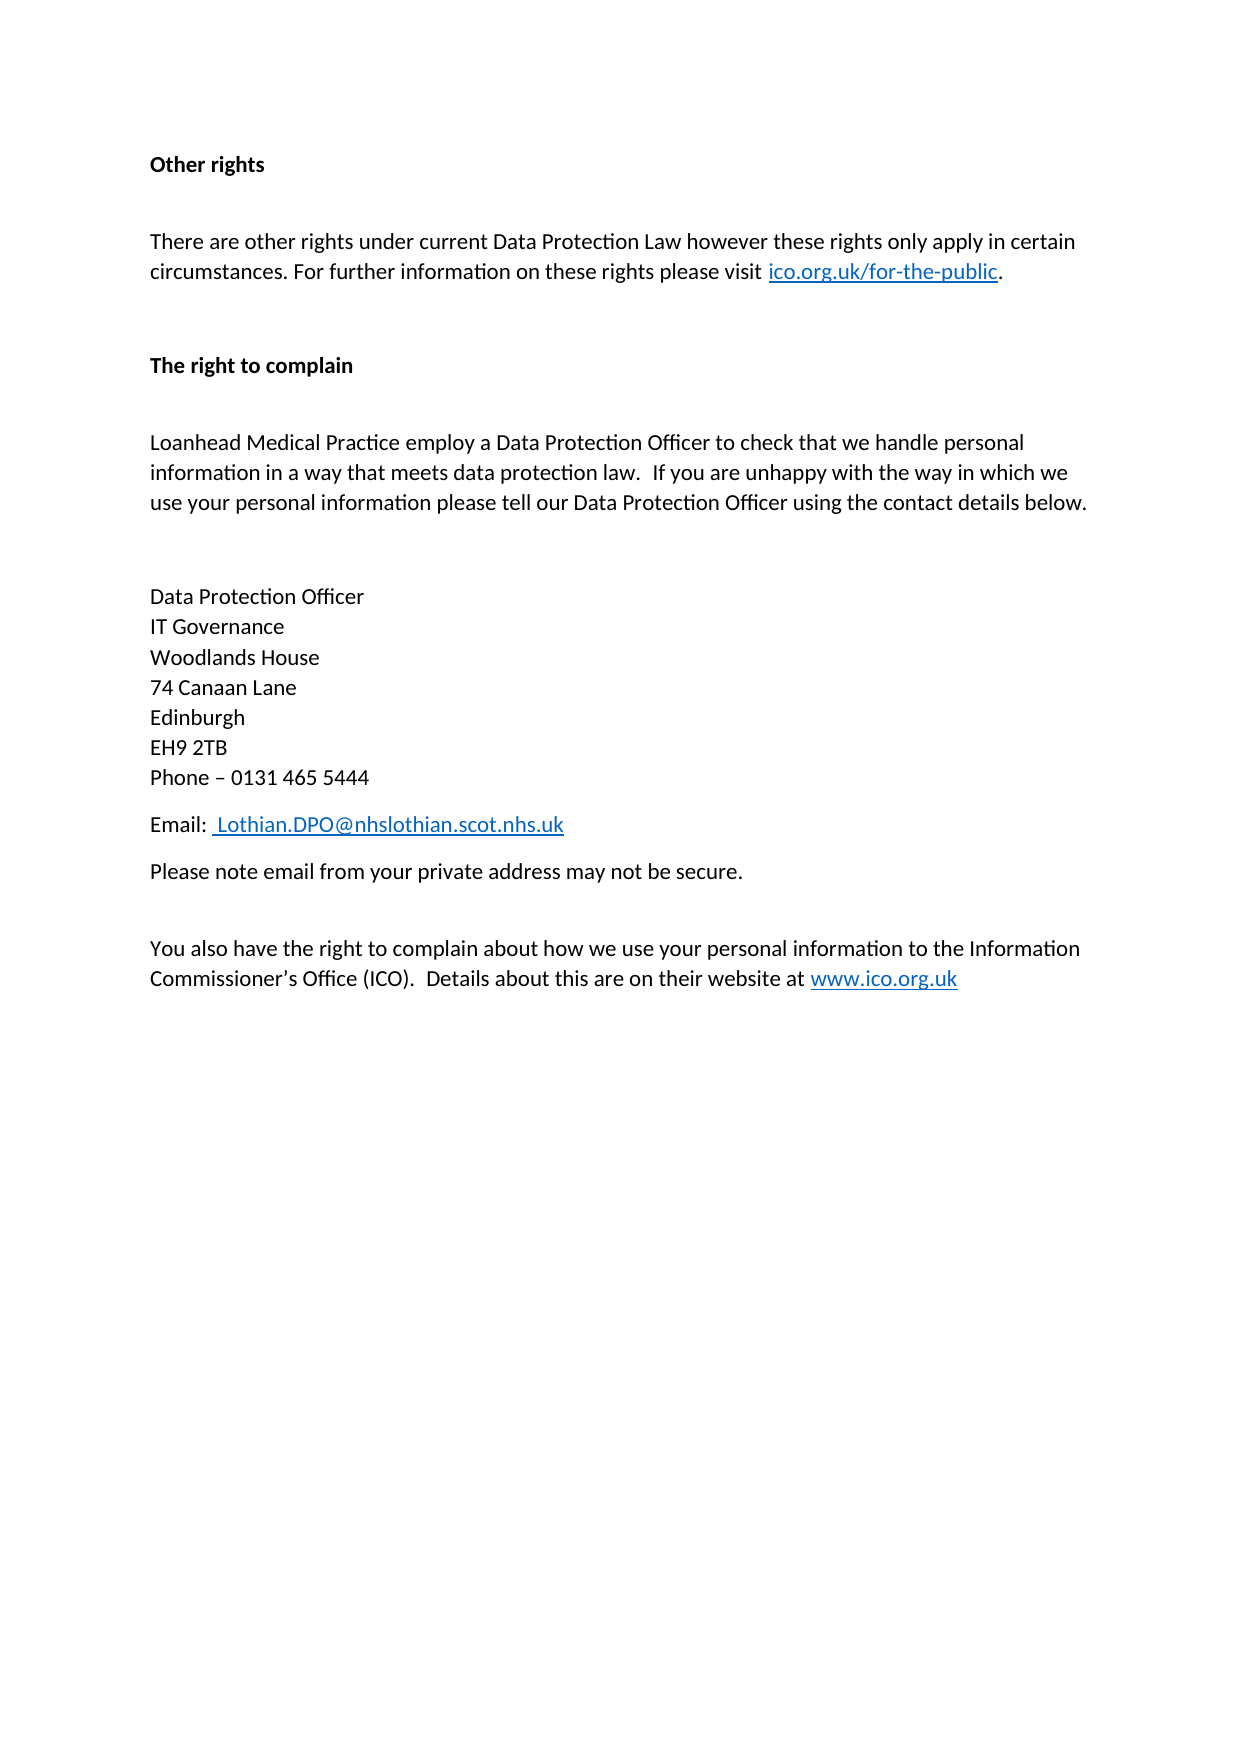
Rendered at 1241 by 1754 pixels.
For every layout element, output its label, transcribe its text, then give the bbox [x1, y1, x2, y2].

text Other rights [150, 150, 1090, 178]
text The right to complain [150, 351, 1090, 379]
text You also have the right to complain about how we use your personal information to the Information Commissioner’s Office (ICO). Details about this are on their website at www.ico.org.uk [150, 934, 1090, 993]
text Please note email from your private address may not be secure. [150, 857, 1090, 916]
text Loanhead Medical Practice employ a Data Protection Officer to check that we handle personal information in a way that meets data protection law. If you are unhappy with the way in which we use your personal information please tell our Data Protection Officer using the contact details below. [150, 398, 1090, 517]
text Email: Lothian.DPO@nhslothian.scot.nhs.uk [150, 810, 1090, 838]
text Data Protection Officer IT Governance Woodlands House 74 Canaan Lane Edinburgh EH9 2TB Phone – 0131 465 5444 [150, 582, 1090, 792]
text There are other rights under current Data Protection Law however these rights only apply in certain circumstances. For further information on these rights please visit ico.org.uk/for-the-public. [150, 197, 1090, 285]
